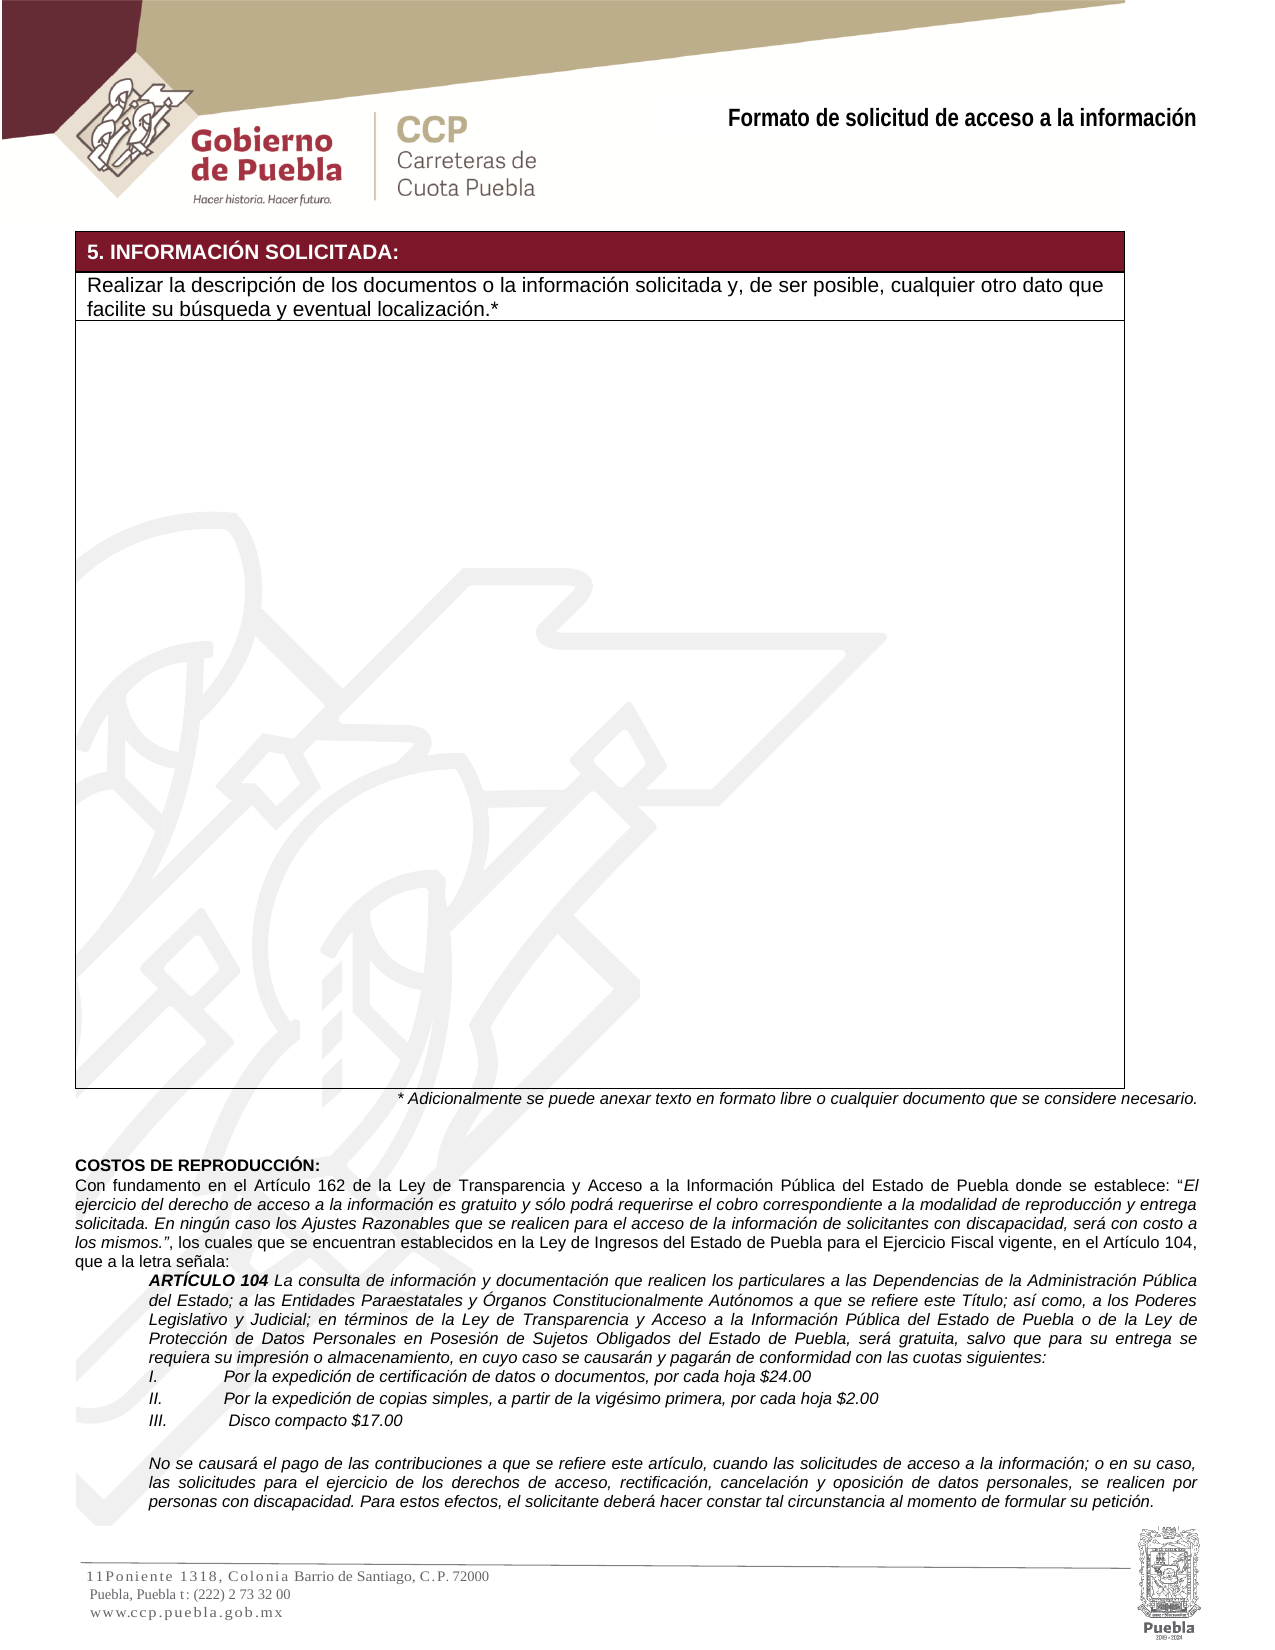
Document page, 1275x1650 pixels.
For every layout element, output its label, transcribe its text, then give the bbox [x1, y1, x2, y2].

picture [1136, 1523, 1203, 1642]
picture [2, 0, 1126, 226]
text No se causará el pago de las contribuciones a que se refiere este artículo, cuando las solicitudes de acceso a la información; o en su caso, las solicitudes para el ejercicio de los derechos de acceso, rectificación, cancelación y oposición de datos personales, se realicen por personas con discapacidad. Para estos efectos, el solicitante deberá hacer constar tal circunstancia al momento de formular su petición. [149, 1454, 1200, 1511]
list Por la expedición de certificación de datos o documentos, por cada hoja $24.00 [149, 1367, 1200, 1386]
table_header 5. INFORMACIÓN SOLICITADA: [76, 232, 1124, 271]
table_cell Realizar la descripción de los documentos o la información solicitada y, de ser posible, cualquier otro dato que facilite su búsqueda y eventual localización.* [76, 273, 1124, 320]
text * Adicionalmente se puede anexar texto en formato libre o cualquier documento que se considere necesario. [75, 1089, 1200, 1108]
text ARTÍCULO 104 La consulta de información y documentación que realicen los particulares a las Dependencias de la Administración Pública del Estado; a las Entidades Paraestatales y Órganos Constitucionalmente Autónomos a que se refiere este Título; así como, a los Poderes Legislativo y Judicial; en términos de la Ley de Transparencia y Acceso a la Información Pública del Estado de Puebla o de la Ley de Protección de Datos Personales en Posesión de Sujetos Obligados del Estado de Puebla, será gratuita, salvo que para su entrega se requiera su impresión o almacenamiento, en cuyo caso se causarán y pagarán de conformidad con las cuotas siguientes: [149, 1271, 1200, 1367]
text Con fundamento en el Artículo 162 de la Ley de Transparencia y Acceso a la Información Pública del Estado de Puebla donde se establece: “El ejercicio del derecho de acceso a la información es gratuito y sólo podrá requerirse el cobro correspondiente a la modalidad de reproducción y entrega solicitada. En ningún caso los Ajustes Razonables que se realicen para el acceso de la información de solicitantes con discapacidad, será con costo a los mismos.”, los cuales que se encuentran establecidos en la Ley de Ingresos del Estado de Puebla para el Ejercicio Fiscal vigente, en el Artículo 104, que a la letra señala: [75, 1175, 1200, 1271]
list Disco compacto $17.00 [149, 1411, 1200, 1430]
table_cell [76, 321, 1124, 1088]
text COSTOS DE REPRODUCCIÓN: [75, 1156, 1200, 1175]
list Por la expedición de copias simples, a partir de la vigésimo primera, por cada hoja $2.00 [149, 1389, 1200, 1408]
